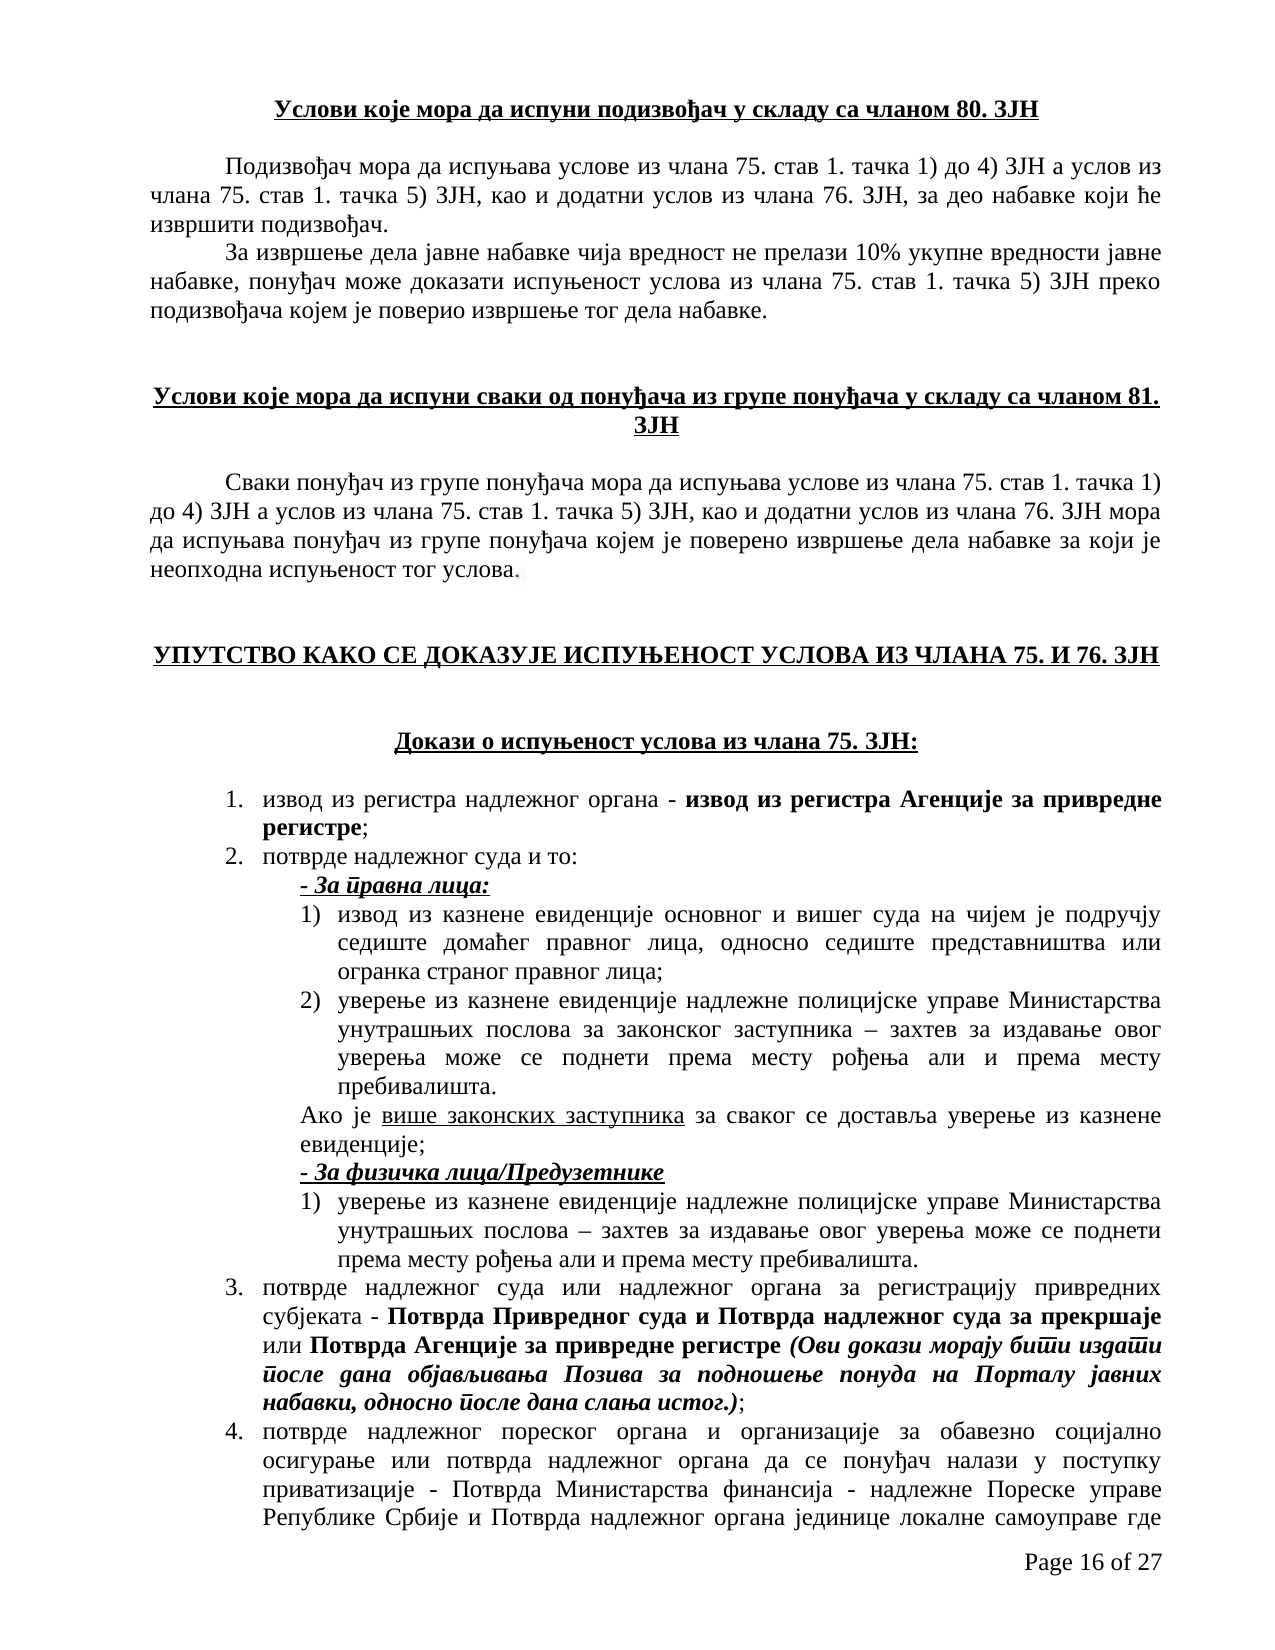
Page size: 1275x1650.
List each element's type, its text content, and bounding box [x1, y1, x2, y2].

text Услови које мора да испуни подизвођач у складу са чланом 80. ЗЈН [150, 94, 1162, 122]
list извод из регистра надлежног органа - извод из регистра Агенције за привредне регистре; [225, 784, 1162, 841]
list потврде надлежног суда или надлежног органа за регистрацију привредних субјеката - Потврда Привредног суда и Потврда надлежног суда за прекршаје или Потврда Агенције за привредне регистре (Ови докази морају бити издати после дана објављивања Позива за подношење понуда на Порталу јавних набавки, односно после дана слања истог.); [225, 1272, 1162, 1416]
text За извршење дела јавне набавке чија вредност не прелази 10% укупне вредности јавне набавке, понуђач може доказати испуњеност услова из члана 75. став 1. тачка 5) ЗЈН преко подизвођача којем је поверио извршење тог дела набавке. [150, 237, 1162, 324]
text Услови које мора да испуни сваки од понуђача из групе понуђача у складу са чланом 81. ЗЈН [150, 381, 1162, 439]
list уверење из казнене евиденције надлежне полицијске управе Министарства унутрашњих послова за законског заступника – захтев за издавање овог уверења може се поднети према месту рођења али и према месту пребивалишта. [300, 985, 1162, 1100]
list уверење из казнене евиденције надлежне полицијске управе Министарства унутрашњих послова – захтев за издавање овог уверења може се поднети према месту рођења али и према месту пребивалишта. [300, 1186, 1162, 1272]
text Сваки понуђач из групе понуђача мора да испуњава услове из члана 75. став 1. тачка 1) до 4) ЗЈН а услов из члана 75. став 1. тачка 5) ЗЈН, као и додатни услов из члана 76. ЗЈН мора да испуњава понуђач из групе понуђача којем је поверено извршење дела набавке за који је неопходна испуњеност тог услова. [150, 467, 1162, 582]
text - За правна лица: [225, 870, 1162, 899]
text Ако је више законских заступника за сваког се доставља уверење из казнене евиденције; [300, 1100, 1162, 1157]
text Подизвођач мора да испуњава услове из члана 75. став 1. тачка 1) до 4) ЗЈН а услов из члана 75. став 1. тачка 5) ЗЈН, као и додатни услов из члана 76. ЗЈН, за део набавке који ће извршити подизвођач. [150, 151, 1162, 237]
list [225, 1416, 1162, 1531]
text - За физичка лица/Предузетнике [225, 1157, 1162, 1186]
list потврде надлежног суда и то: [225, 841, 1162, 870]
list извод из казнене евиденције основног и вишег суда на чијем је подручју седиште домаћег правног лица, односно седиште представништва или огранка страног правног лица; [300, 899, 1162, 985]
text Докази о испуњеност услова из члана 75. ЗЈН: [150, 726, 1162, 755]
text УПУТСТВО КАКО СЕ ДОКАЗУЈЕ ИСПУЊЕНОСТ УСЛОВА ИЗ ЧЛАНА 75. И 76. ЗЈН [150, 640, 1162, 669]
